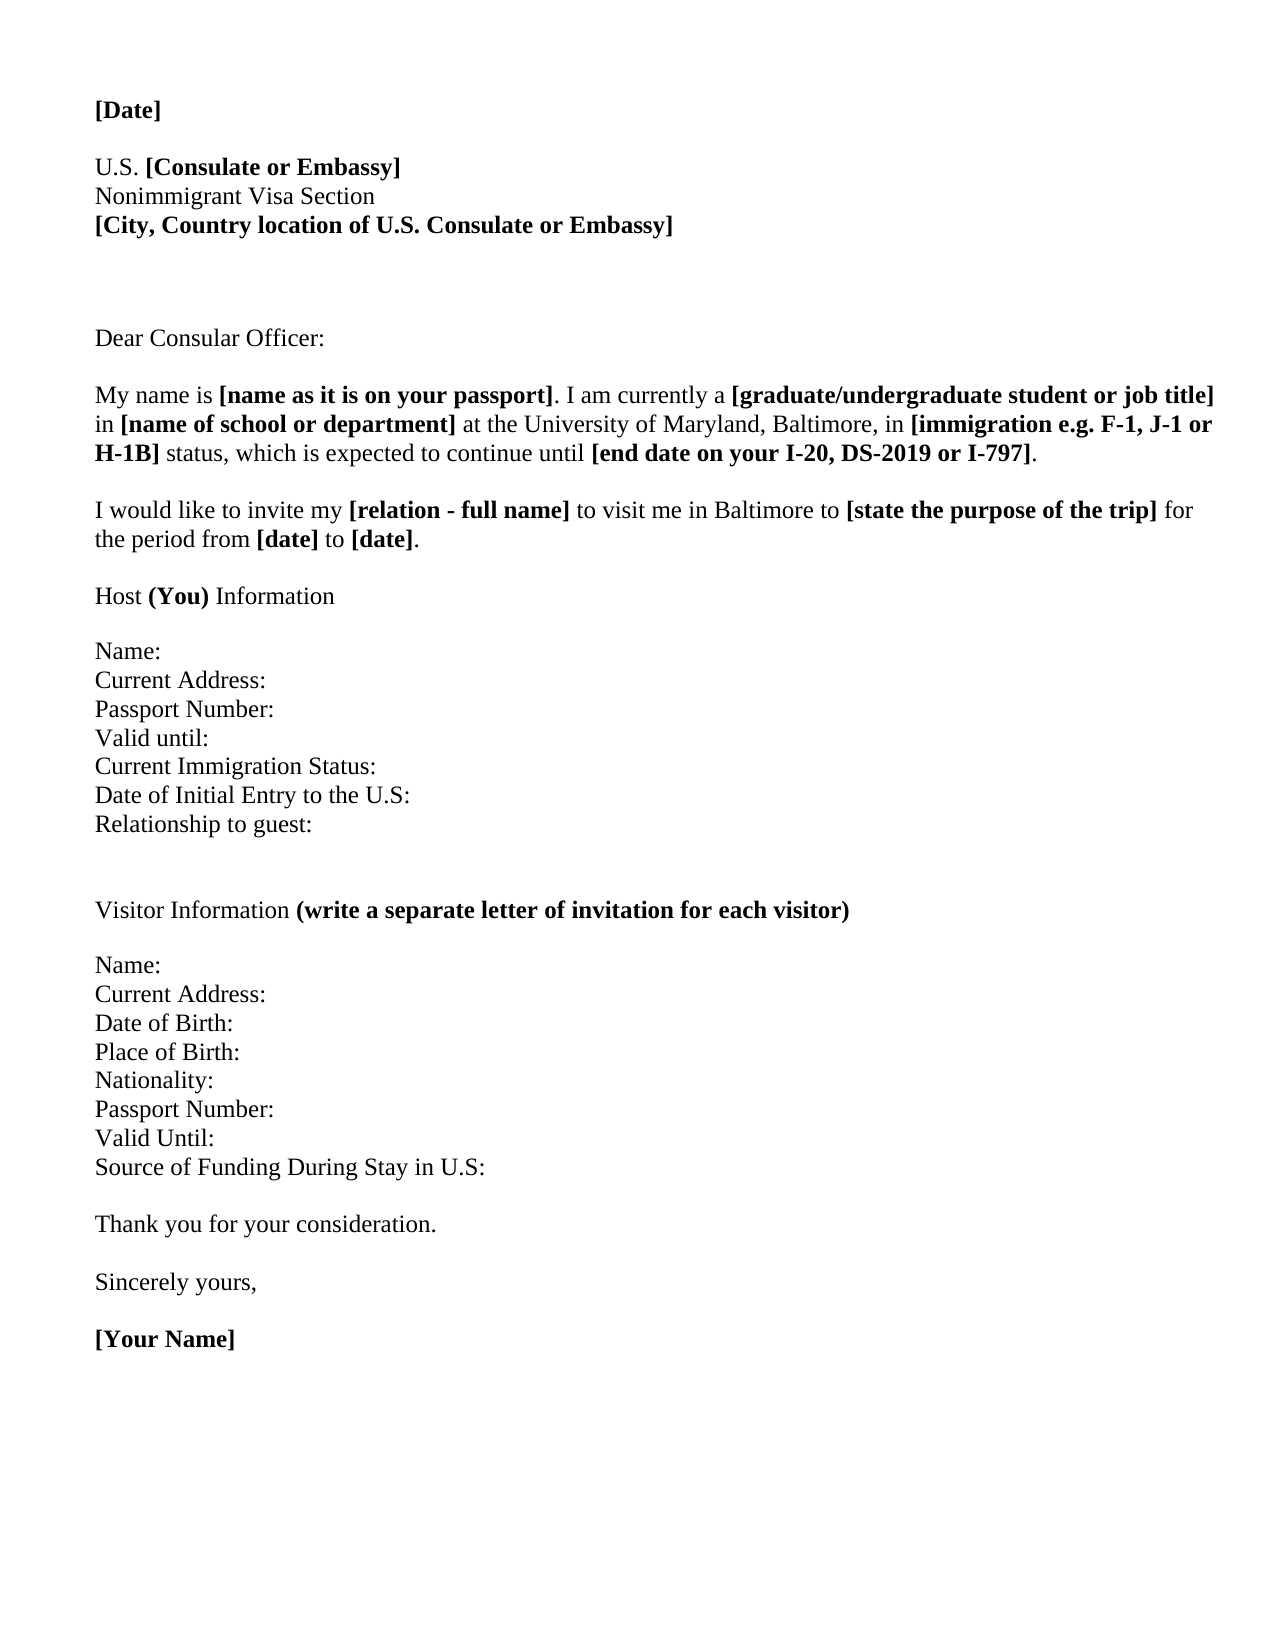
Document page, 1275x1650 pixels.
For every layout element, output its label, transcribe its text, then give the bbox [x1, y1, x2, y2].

text Visitor Information (write a separate letter of invitation for each visitor) [94, 895, 1218, 950]
text U.S. [Consulate or Embassy] Nonimmigrant Visa Section [94, 152, 1218, 210]
text Source of Funding During Stay in U.S: [94, 1152, 1218, 1180]
text Thank you for your consideration. [94, 1209, 1218, 1238]
text Dear Consular Officer: [94, 294, 1218, 351]
text [Date] [94, 95, 1218, 124]
text Passport Number: [94, 1094, 1218, 1123]
text [Your Name] [94, 1324, 1218, 1353]
text Date of Birth: [94, 1008, 1218, 1037]
text Current Immigration Status: [94, 751, 1218, 780]
text Host (You) Information [94, 581, 1218, 636]
text Nationality: [94, 1065, 1218, 1094]
text Name: [94, 636, 1218, 665]
text Current Address: [94, 665, 1218, 694]
text Date of Initial Entry to the U.S: [94, 780, 1218, 809]
text Name: [94, 950, 1218, 979]
text [City, Country location of U.S. Consulate or Embassy] [94, 210, 1218, 265]
text I would like to invite my [relation - full name] to visit me in Baltimore to [state the purpose of the trip] for the period from [date] to [date]. [94, 495, 1218, 553]
text Valid Until: [94, 1123, 1218, 1152]
text Passport Number: Valid until: [94, 694, 1218, 751]
text Relationship to guest: [94, 809, 1218, 838]
text Current Address: [94, 979, 1218, 1008]
text Place of Birth: [94, 1037, 1218, 1065]
text My name is [name as it is on your passport]. I am currently a [graduate/undergraduate student or job title] in [name of school or department] at the University of Maryland, Baltimore, in [immigration e.g. F-1, J-1 or H-1B] status, which is expected to continue until [end date on your I-20, DS-2019 or I-797]. [94, 380, 1218, 466]
text Sincerely yours, [94, 1267, 1218, 1295]
